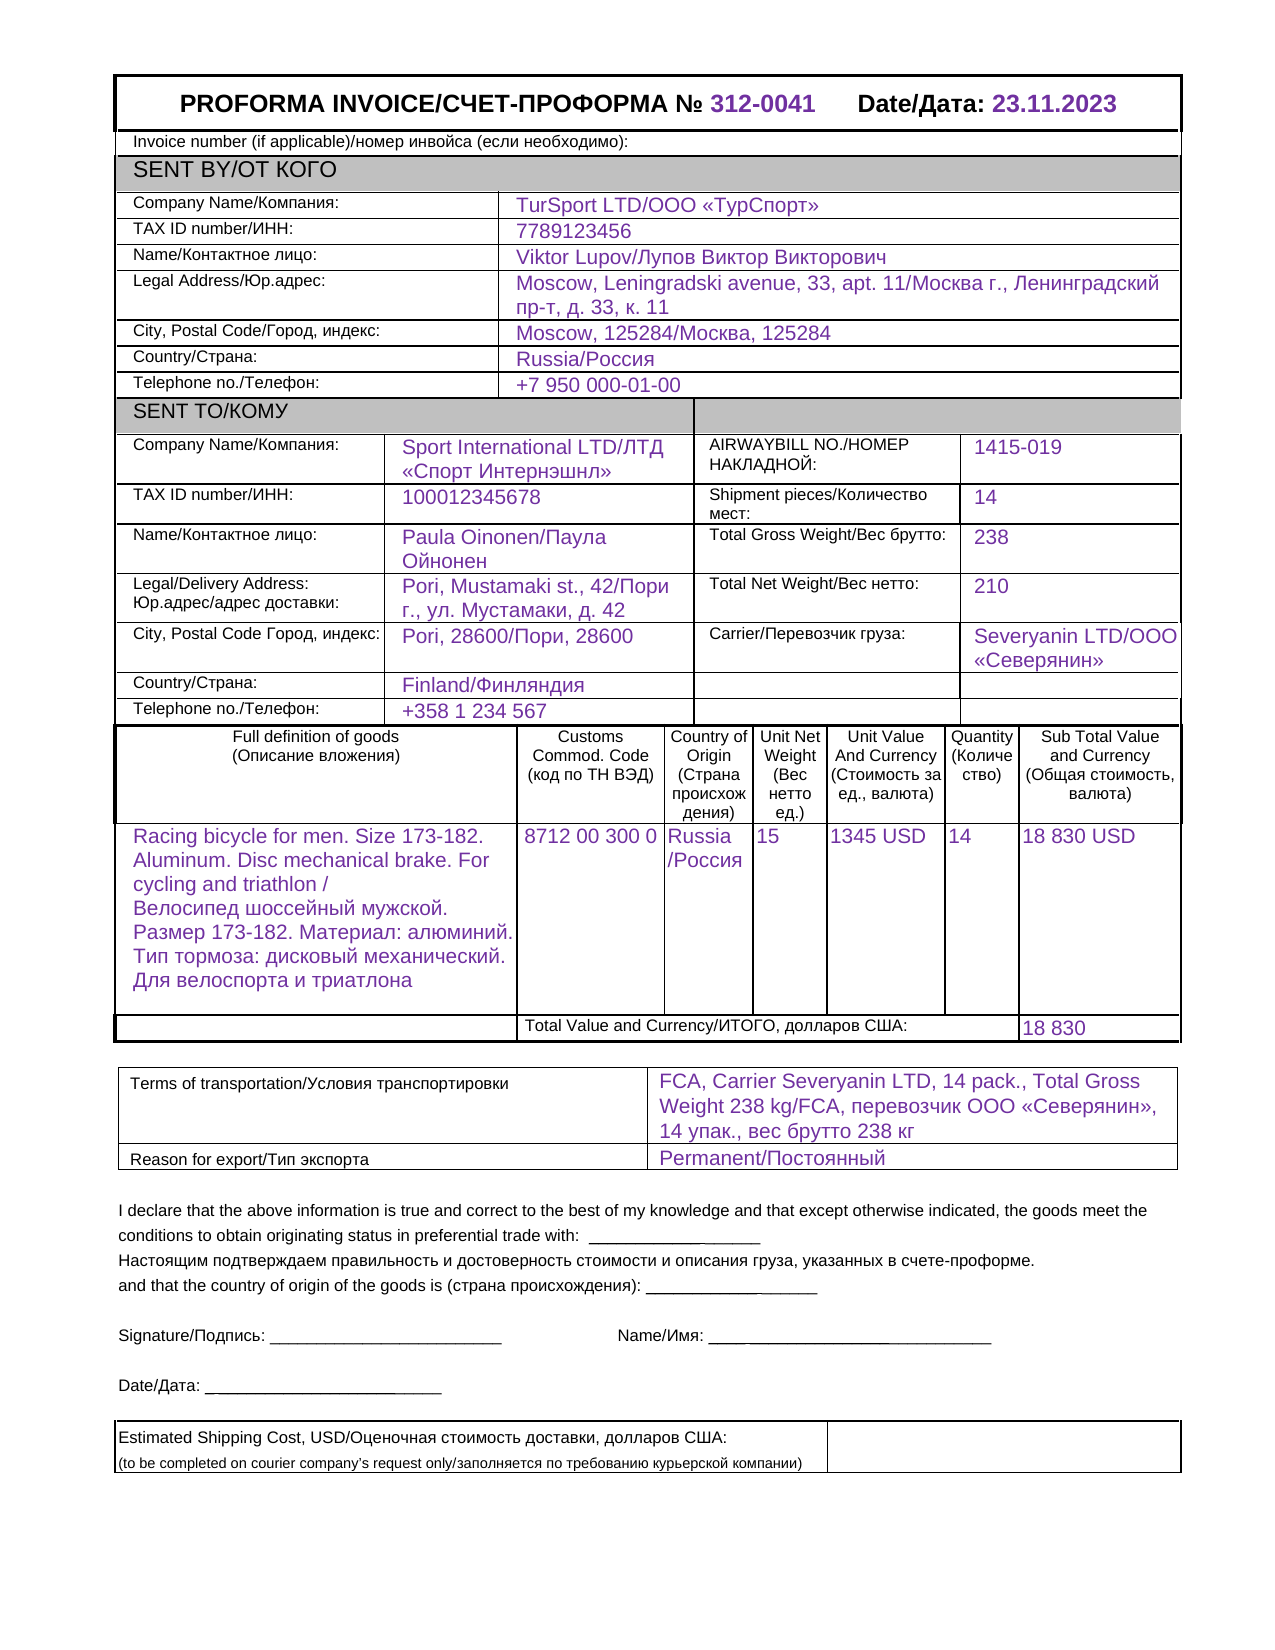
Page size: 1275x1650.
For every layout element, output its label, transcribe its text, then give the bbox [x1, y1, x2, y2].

table_cell Estimated Shipping Cost, USD/Оценочная стоимость доставки, долларов США: (to be completed on courier company’s request only/заполняется по требованию курьерской компании) [116, 1420, 827, 1472]
table_cell 210 [961, 573, 1180, 622]
table_cell 8712 00 300 0 [518, 824, 664, 1014]
table_cell 100012345678 [385, 485, 693, 523]
table_cell 18 830 [1020, 1014, 1180, 1040]
table_cell +358 1 234 567 [385, 699, 693, 723]
table_cell City, Postal Code Город, индекс: [116, 622, 384, 671]
table_cell Moscow, Leningradski avenue, 33, apt. 11/Москва г., Ленинградский пр-т, д. 33, к. 11 [499, 270, 1180, 319]
table_cell Country of Origin (Страна происхождения) [665, 727, 752, 822]
table_cell TAX ID number/ИНН: [116, 218, 498, 243]
table_cell Legal Address/Юр.адрес: [116, 270, 498, 319]
table_cell [115, 1040, 1181, 1067]
table_cell Moscow, 125284/Москва, 125284 [499, 319, 1180, 345]
table_cell Carrier/Перевозчик груза: [695, 623, 959, 671]
table_cell [828, 1420, 1180, 1472]
table_cell Customs Commod. Code (код по ТН ВЭД) [518, 727, 664, 822]
table_cell 1415-019 [961, 434, 1180, 483]
table_cell Sub Total Value and Currency (Общая стоимость, валюта) [1020, 724, 1180, 822]
table_cell [117, 1016, 516, 1040]
table_cell SENT TO/КОМУ [116, 397, 693, 433]
table_cell Invoice number (if applicable)/номер инвойса (если необходимо): [116, 129, 1181, 155]
table_cell Pori, Mustamaki st., 42/Пори г., ул. Мустамаки, д. 42 [385, 574, 693, 622]
table_cell Telephone no./Телефон: [116, 371, 498, 397]
table_cell TurSport LTD/ООО «ТурСпорт» [499, 191, 1180, 217]
table_cell [961, 698, 1180, 723]
table_header PROFORMA INVOICE/СЧЕТ-ПРОФОРМА № 312-0041 Date/Дата: 23.11.2023 [117, 77, 1180, 129]
table_cell Name/Контактное лицо: [116, 523, 384, 572]
table_cell Finland/Финляндия [385, 673, 693, 697]
table_cell Sport International LTD/ЛТД «Спорт Интернэшнл» [385, 435, 693, 483]
table_cell Severyanin LTD/ООО «Северянин» [961, 622, 1181, 671]
table_cell Pori, 28600/Пори, 28600 [385, 623, 693, 671]
table_cell Name/Контактное лицо: [116, 244, 498, 269]
table_cell SENT BY/ОТ КОГО [116, 155, 958, 191]
table_cell 15 [754, 824, 826, 1014]
table_cell 18 830 USD [1020, 823, 1180, 1014]
table_cell [961, 671, 1181, 697]
table_cell TAX ID number/ИНН: [116, 483, 384, 523]
table_cell Racing bicycle for men. Size 173-182. Aluminum. Disc mechanical brake. For cycling and triathlon / Велосипед шоссейный мужской. Размер 173-182. Материал: алюминий. Тип тормоза: дисковый механический. Для велоспорта и триатлона [116, 824, 516, 1014]
table_cell Shipment pieces/Количество мест: [695, 485, 959, 523]
table_cell +7 950 000-01-00 [499, 371, 1180, 397]
table_cell 1345 USD [828, 824, 944, 1014]
table_cell Country/Страна: [116, 345, 498, 371]
table_cell I declare that the above information is true and correct to the best of my knowledge and that except otherwise indicated, the goods meet the conditions to obtain originating status in preferential trade with: ____________ ______ Настоящим подтверждаем правильность и достоверность стоимости и описания груза, указанных в счете-проформе. and that the country of origin of the goods is (страна происхождения): ____________ ______ Signature/Подпись: _________________________ Name/Имя: ____ __________________________ Date/Дата: _ ________________________ [115, 1067, 1181, 1420]
table_cell Country/Страна: [116, 671, 384, 697]
table_cell Telephone no./Телефон: [116, 698, 384, 723]
table_cell Viktor Lupov/Лупов Виктор Викторович [499, 244, 1180, 269]
table_cell 238 [961, 523, 1180, 572]
table_cell Company Name/Компания: [116, 191, 498, 217]
table_cell Total Value and Currency/ИТОГО, долларов США: [518, 1016, 1018, 1040]
table_cell Total Gross Weight/Вес брутто: [695, 525, 960, 572]
table_cell Russia/Россия [499, 345, 1180, 371]
table_cell City, Postal Code/Город, индекс: [116, 319, 498, 345]
table_cell Russia/Россия [665, 824, 752, 1014]
table_cell [695, 699, 960, 723]
table_cell Paula Oinonen/Паула Ойнонен [385, 525, 693, 572]
table_cell [958, 155, 1180, 191]
table_cell Quantity (Количество) [946, 727, 1018, 822]
table_cell Legal/Delivery Address: Юр.адрес/адрес доставки: [116, 573, 384, 622]
table_cell AIRWAYBILL NO./НОМЕР НАКЛАДНОЙ: [695, 435, 960, 483]
table_cell Unit Net Weight (Вес нетто ед.) [754, 727, 826, 822]
table_cell Full definition of goods (Описание вложения) [117, 727, 516, 822]
table_cell Company Name/Компания: [116, 434, 384, 483]
table_cell [695, 397, 1181, 433]
table_cell [695, 673, 959, 697]
table_cell 14 [961, 483, 1180, 523]
table_cell 7789123456 [499, 218, 1180, 243]
table_cell 14 [946, 824, 1018, 1014]
table_cell Total Net Weight/Вес нетто: [695, 574, 960, 622]
table_cell Unit Value And Currency (Стоимость за ед., валюта) [828, 727, 944, 822]
